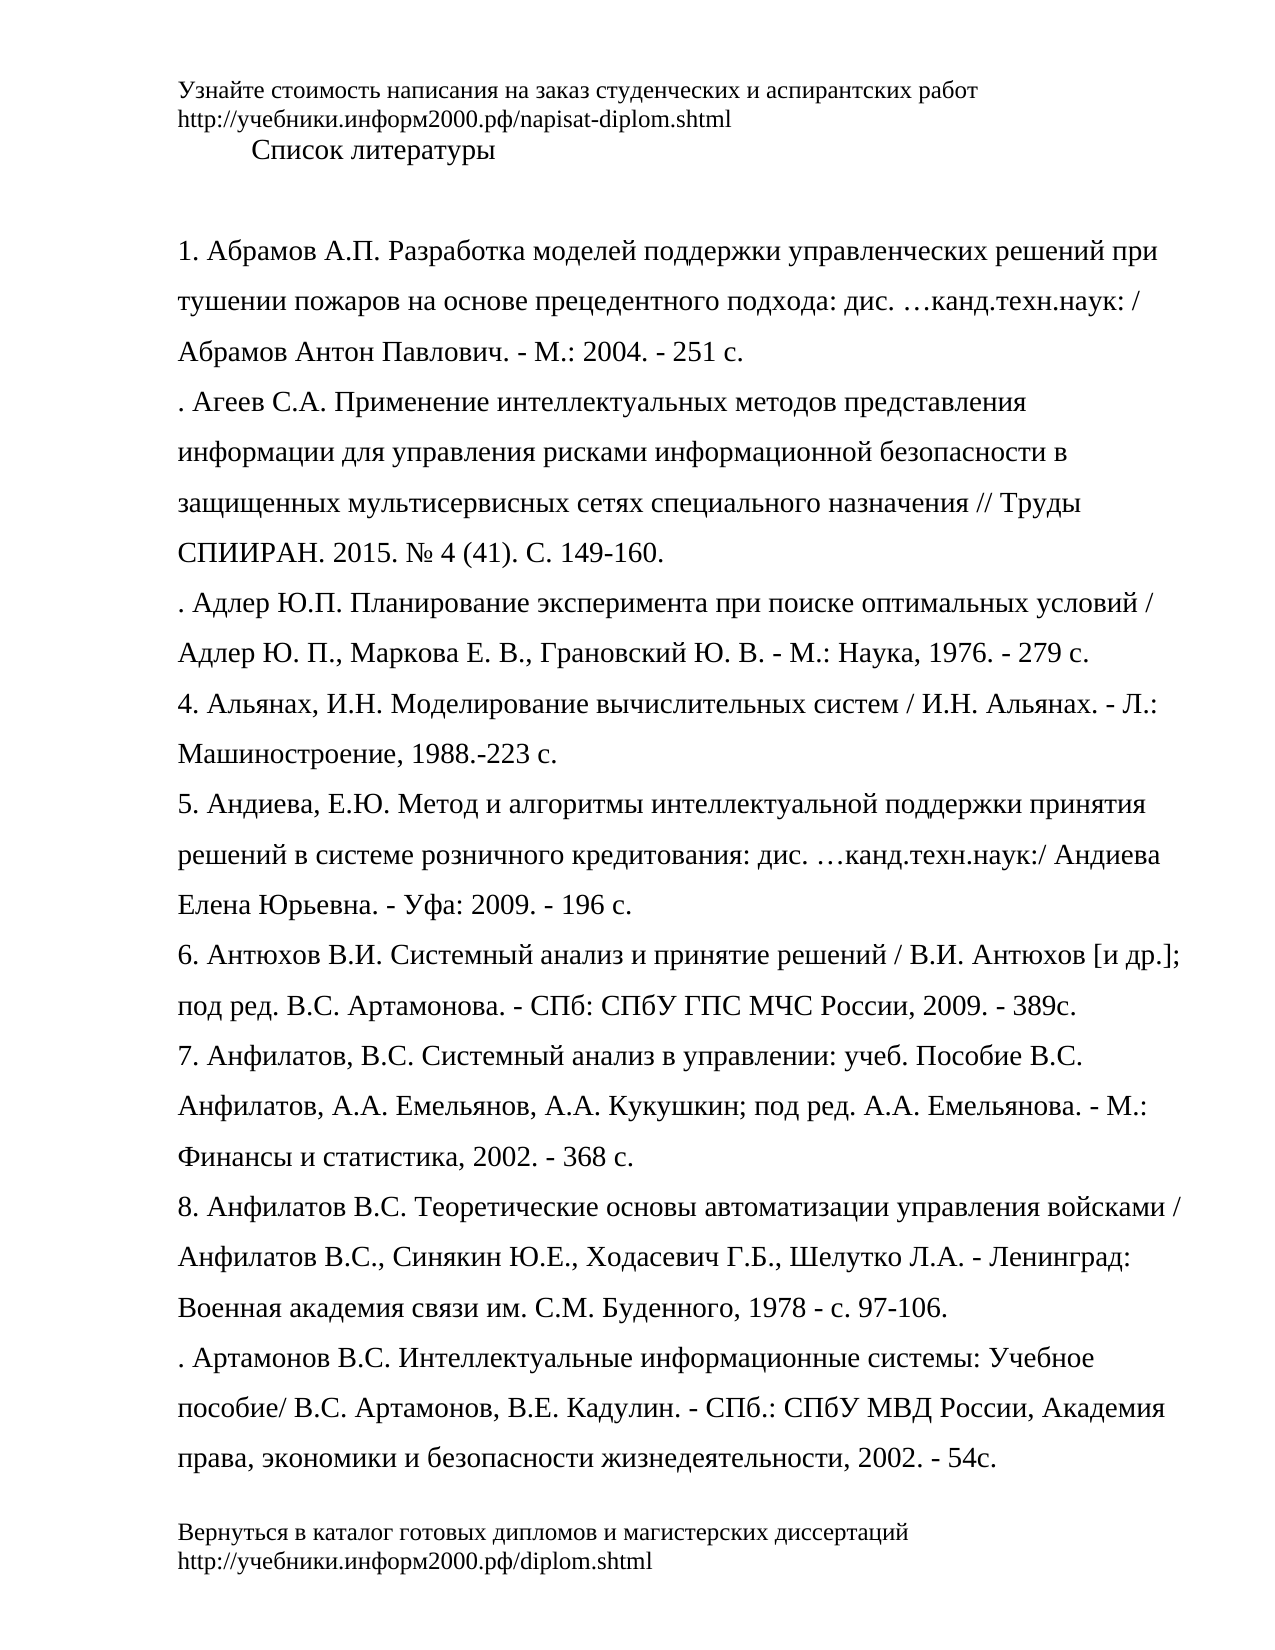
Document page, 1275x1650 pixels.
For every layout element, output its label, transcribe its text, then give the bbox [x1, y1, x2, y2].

text 5. Андиева, Е.Ю. Метод и алгоритмы интеллектуальной поддержки принятия решений в системе розничного кредитования: дис. …канд.техн.наук:/ Андиева Елена Юрьевна. - Уфа: 2009. - 196 с. [177, 787, 1186, 921]
text . Адлер Ю.П. Планирование эксперимента при поиске оптимальных условий / Адлер Ю. П., Маркова Е. В., Грановский Ю. В. - М.: Наука, 1976. - 279 с. [177, 585, 1186, 669]
text . Артамонов B.C. Интеллектуальные информационные системы: Учебное пособие/ В.С. Артамонов, В.Е. Кадулин. - СПб.: СПбУ МВД России, Академия права, экономики и безопасности жизнедеятельности, 2002. - 54с. [177, 1340, 1186, 1474]
text 1. Абрамов А.П. Разработка моделей поддержки управленческих решений при тушении пожаров на основе прецедентного подхода: дис. …канд.техн.наук: / Абрамов Антон Павлович. - М.: 2004. - 251 с. [177, 233, 1186, 367]
text Список литературы [177, 132, 1186, 166]
text 4. Альянах, И.Н. Моделирование вычислительных систем / И.Н. Альянах. - Л.: Машиностроение, 1988.-223 с. [177, 686, 1186, 770]
text . Агеев С.А. Применение интеллектуальных методов представления информации для управления рисками информационной безопасности в защищенных мультисервисных сетях специального назначения // Труды СПИИРАН. 2015. № 4 (41). С. 149-160. [177, 384, 1186, 568]
text 8. Анфилатов В.С. Теоретические основы автоматизации управления войсками / Анфилатов В.С., Синякин Ю.Е., Ходасевич Г.Б., Шелутко Л.А. - Ленинград: Военная академия связи им. С.М. Буденного, 1978 - с. 97-106. [177, 1189, 1186, 1323]
text 6. Антюхов В.И. Системный анализ и принятие решений / В.И. Антюхов [и др.]; под ред. В.С. Артамонова. - СПб: СПбУ ГПС МЧС России, 2009. - 389с. [177, 937, 1186, 1021]
text 7. Анфилатов, В.С. Системный анализ в управлении: учеб. Пособие В.С. Анфилатов, А.А. Емельянов, А.А. Кукушкин; под ред. А.А. Емельянова. - М.: Финансы и статистика, 2002. - 368 с. [177, 1038, 1186, 1172]
